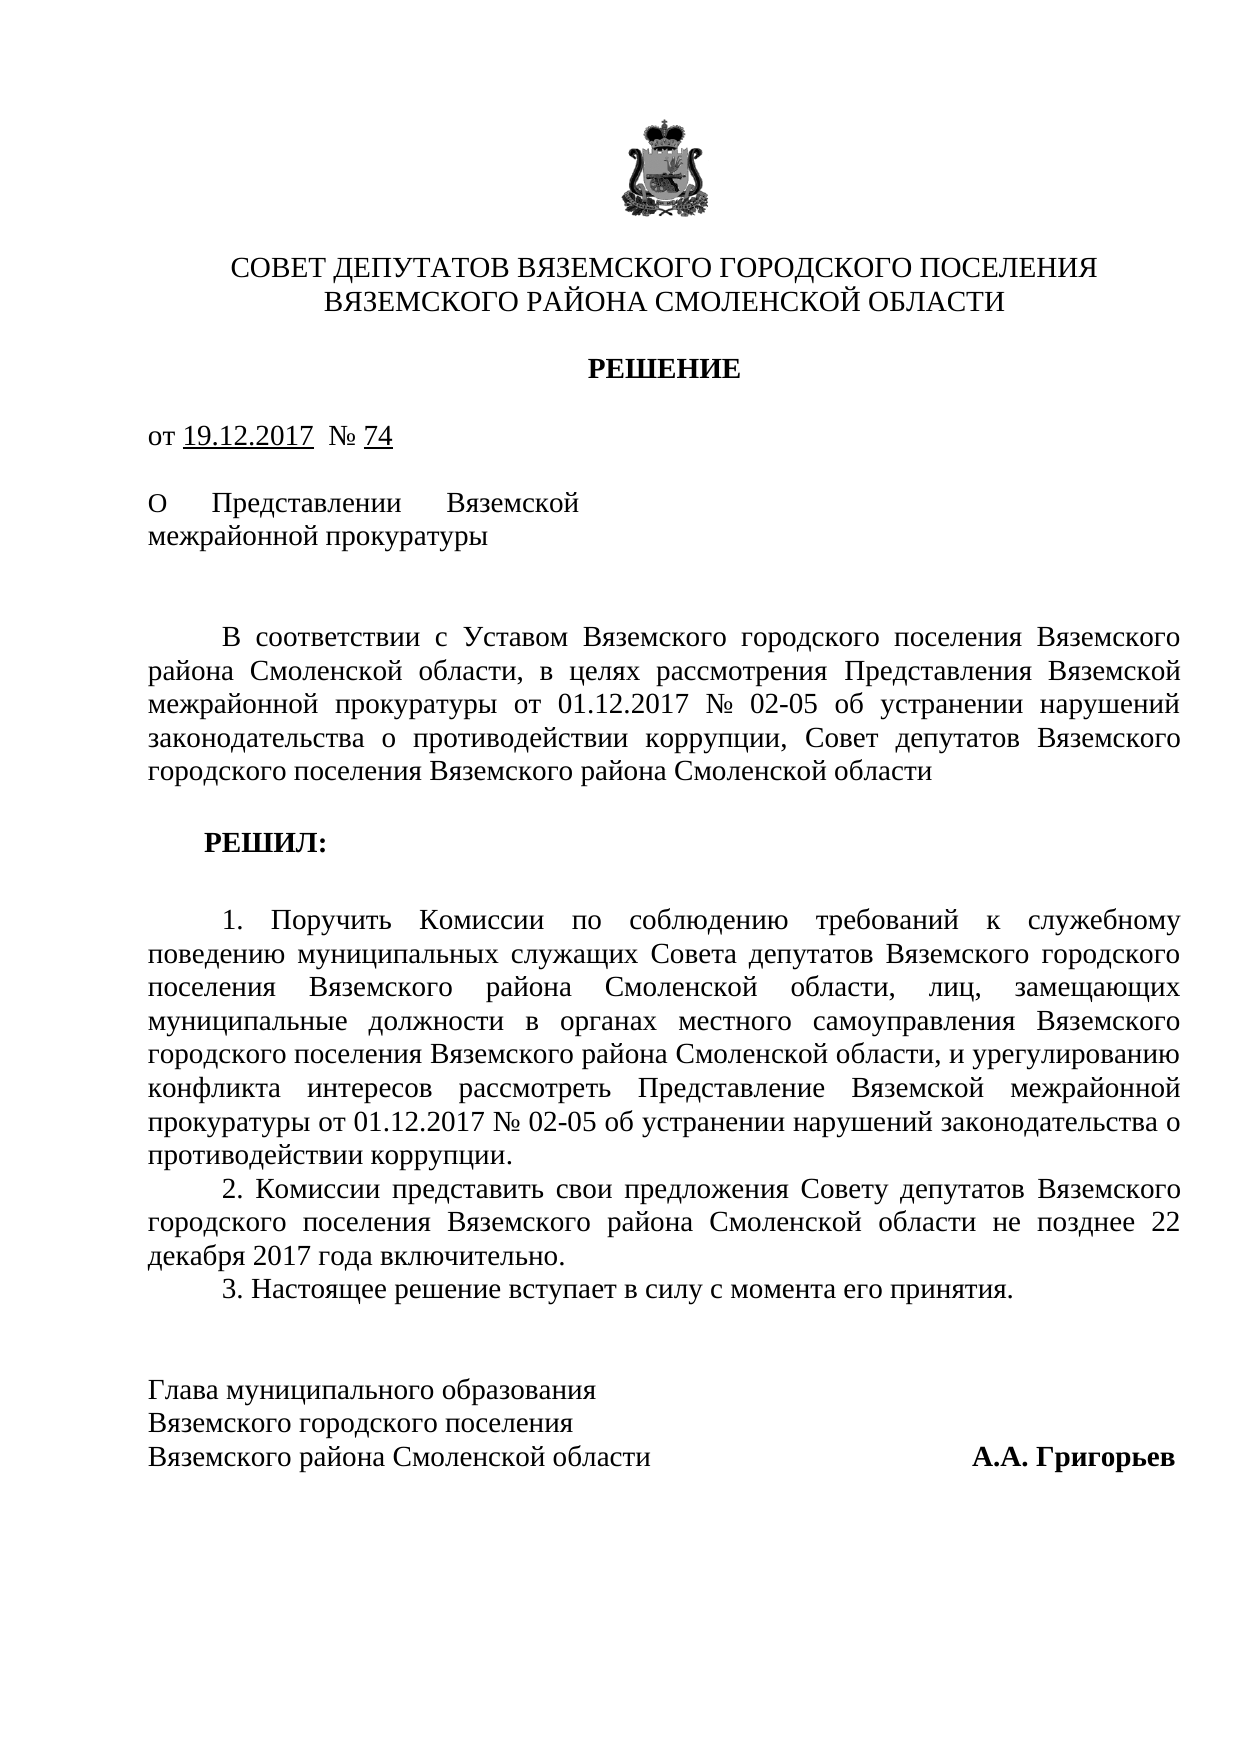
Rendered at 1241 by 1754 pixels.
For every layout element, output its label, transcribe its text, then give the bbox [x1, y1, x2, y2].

text Вяземского городского поселения [148, 1406, 1181, 1439]
text 3. Настоящее решение вступает в силу с момента его принятия. [148, 1271, 1181, 1305]
text Вяземского района Смоленской области А.А. Григорьев [148, 1439, 1181, 1473]
table_header О Представлении Вяземской межрайонной прокуратуры [136, 485, 591, 552]
text РЕШЕНИЕ [148, 351, 1181, 384]
text 1. Поручить Комиссии по соблюдению требований к служебному поведению муниципальных служащих Совета депутатов Вяземского городского поселения Вяземского района Смоленской области, лиц, замещающих муниципальные должности в органах местного самоуправления Вяземского городского поселения Вяземского района Смоленской области, и урегулированию конфликта интересов рассмотреть Представление Вяземской межрайонной прокуратуры от 01.12.2017 № 02-05 об устранении нарушений законодательства о противодействии коррупции. [148, 902, 1181, 1171]
text В соответствии с Уставом Вяземского городского поселения Вяземского района Смоленской области, в целях рассмотрения Представления Вяземской межрайонной прокуратуры от 01.12.2017 № 02-05 об устранении нарушений законодательства о противодействии коррупции, Совет депутатов Вяземского городского поселения Вяземского района Смоленской области [148, 619, 1181, 787]
text 2. Комиссии представить свои предложения Совету депутатов Вяземского городского поселения Вяземского района Смоленской области не позднее 22 декабря 2017 года включительно. [148, 1171, 1181, 1271]
text РЕШИЛ: [148, 825, 1181, 859]
text от 19.12.2017 № 74 [148, 418, 1181, 451]
picture [620, 118, 709, 217]
text Глава муниципального образования [148, 1372, 1181, 1406]
text ВЯЗЕМСКОГО РАЙОНА СМОЛЕНСКОЙ ОБЛАСТИ [148, 284, 1181, 317]
text СОВЕТ ДЕПУТАТОВ ВЯЗЕМСКОГО ГОРОДСКОГО ПОСЕЛЕНИЯ [148, 250, 1181, 284]
